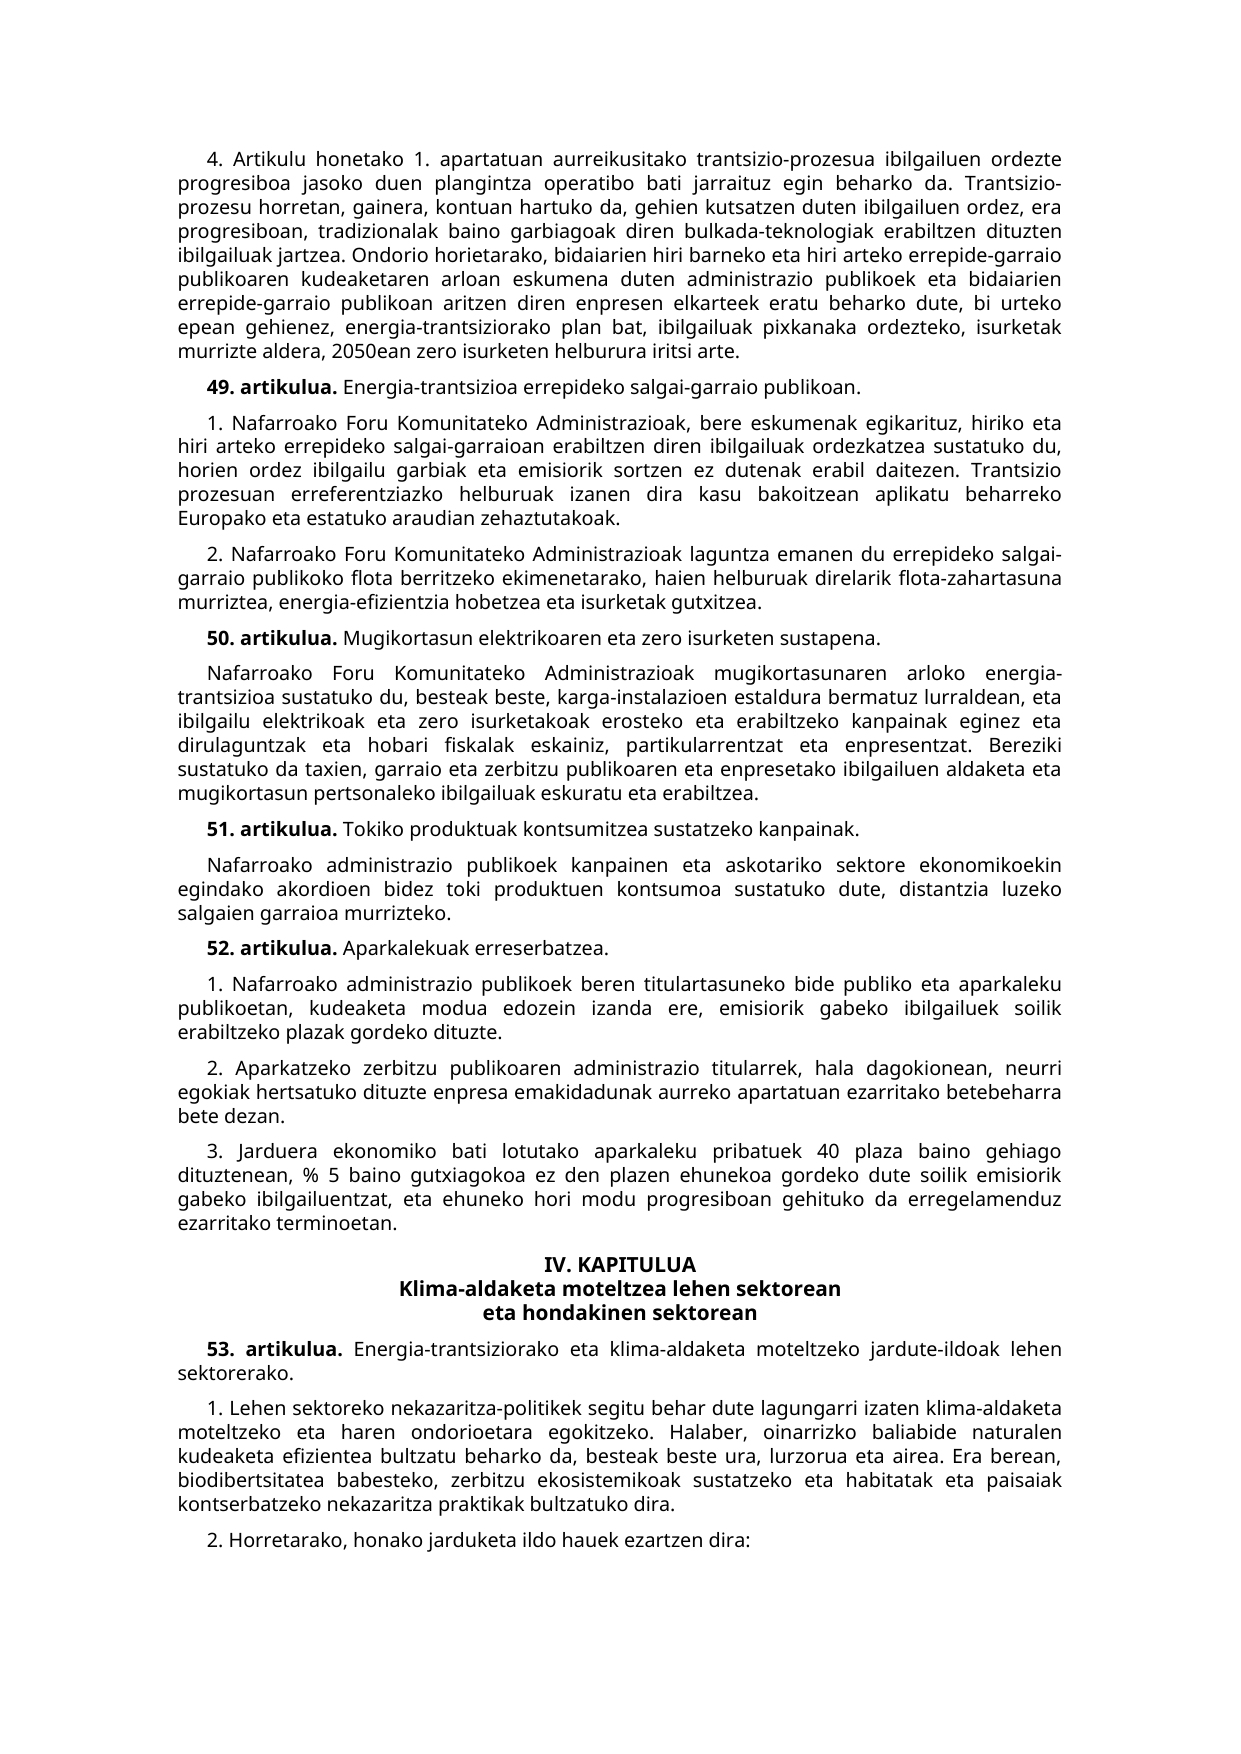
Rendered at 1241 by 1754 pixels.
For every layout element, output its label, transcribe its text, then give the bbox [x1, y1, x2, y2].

text 2. Nafarroako Foru Komunitateko Administrazioak laguntza emanen du errepideko salgai-garraio publikoko flota berritzeko ekimenetarako, haien helburuak direlarik flota-zahartasuna murriztea, energia-efizientzia hobetzea eta isurketak gutxitzea. [177, 542, 1063, 614]
text 2. Aparkatzeko zerbitzu publikoaren administrazio titularrek, hala dagokionean, neurri egokiak hertsatuko dituzte enpresa emakidadunak aurreko apartatuan ezarritako betebeharra bete dezan. [177, 1056, 1063, 1128]
text 49. artikulua. Energia-trantsizioa errepideko salgai-garraio publikoan. [177, 375, 1063, 399]
text 1. Nafarroako administrazio publikoek beren titulartasuneko bide publiko eta aparkaleku publikoetan, kudeaketa modua edozein izanda ere, emisiorik gabeko ibilgailuek soilik erabiltzeko plazak gordeko dituzte. [177, 972, 1063, 1044]
text IV. KAPITULUA Klima-aldaketa moteltzea lehen sektorean eta hondakinen sektorean [177, 1253, 1063, 1325]
text 52. artikulua. Aparkalekuak erreserbatzea. [177, 937, 1063, 961]
text 1. Lehen sektoreko nekazaritza-politikek segitu behar dute lagungarri izaten klima-aldaketa moteltzeko eta haren ondorioetara egokitzeko. Halaber, oinarrizko baliabide naturalen kudeaketa efizientea bultzatu beharko da, besteak beste ura, lurzorua eta airea. Era berean, biodibertsitatea babesteko, zerbitzu ekosistemikoak sustatzeko eta habitatak eta paisaiak kontserbatzeko nekazaritza praktikak bultzatuko dira. [177, 1396, 1063, 1516]
text 53. artikulua. Energia-trantsiziorako eta klima-aldaketa moteltzeko jardute-ildoak lehen sektorerako. [177, 1337, 1063, 1385]
text 2. Horretarako, honako jarduketa ildo hauek ezartzen dira: [177, 1528, 1063, 1552]
text 4. Artikulu honetako 1. apartatuan aurreikusitako trantsizio-prozesua ibilgailuen ordezte progresiboa jasoko duen plangintza operatibo bati jarraituz egin beharko da. Trantsizio-prozesu horretan, gainera, kontuan hartuko da, gehien kutsatzen duten ibilgailuen ordez, era progresiboan, tradizionalak baino garbiagoak diren bulkada-teknologiak erabiltzen dituzten ibilgailuak jartzea. Ondorio horietarako, bidaiarien hiri barneko eta hiri arteko errepide-garraio publikoaren kudeaketaren arloan eskumena duten administrazio publikoek eta bidaiarien errepide-garraio publikoan aritzen diren enpresen elkarteek eratu beharko dute, bi urteko epean gehienez, energia-trantsiziorako plan bat, ibilgailuak pixkanaka ordezteko, isurketak murrizte aldera, 2050ean zero isurketen helburura iritsi arte. [177, 148, 1063, 363]
text Nafarroako Foru Komunitateko Administrazioak mugikortasunaren arloko energia-trantsizioa sustatuko du, besteak beste, karga-instalazioen estaldura bermatuz lurraldean, eta ibilgailu elektrikoak eta zero isurketakoak erosteko eta erabiltzeko kanpainak eginez eta dirulaguntzak eta hobari fiskalak eskainiz, partikularrentzat eta enpresentzat. Bereziki sustatuko da taxien, garraio eta zerbitzu publikoaren eta enpresetako ibilgailuen aldaketa eta mugikortasun pertsonaleko ibilgailuak eskuratu eta erabiltzea. [177, 662, 1063, 805]
text 51. artikulua. Tokiko produktuak kontsumitzea sustatzeko kanpainak. [177, 817, 1063, 841]
text 50. artikulua. Mugikortasun elektrikoaren eta zero isurketen sustapena. [177, 626, 1063, 650]
text 1. Nafarroako Foru Komunitateko Administrazioak, bere eskumenak egikarituz, hiriko eta hiri arteko errepideko salgai-garraioan erabiltzen diren ibilgailuak ordezkatzea sustatuko du, horien ordez ibilgailu garbiak eta emisiorik sortzen ez dutenak erabil daitezen. Trantsizio prozesuan erreferentziazko helburuak izanen dira kasu bakoitzean aplikatu beharreko Europako eta estatuko araudian zehaztutakoak. [177, 411, 1063, 531]
text Nafarroako administrazio publikoek kanpainen eta askotariko sektore ekonomikoekin egindako akordioen bidez toki produktuen kontsumoa sustatuko dute, distantzia luzeko salgaien garraioa murrizteko. [177, 853, 1063, 925]
text 3. Jarduera ekonomiko bati lotutako aparkaleku pribatuek 40 plaza baino gehiago dituztenean, % 5 baino gutxiagokoa ez den plazen ehunekoa gordeko dute soilik emisiorik gabeko ibilgailuentzat, eta ehuneko hori modu progresiboan gehituko da erregelamenduz ezarritako terminoetan. [177, 1139, 1063, 1235]
